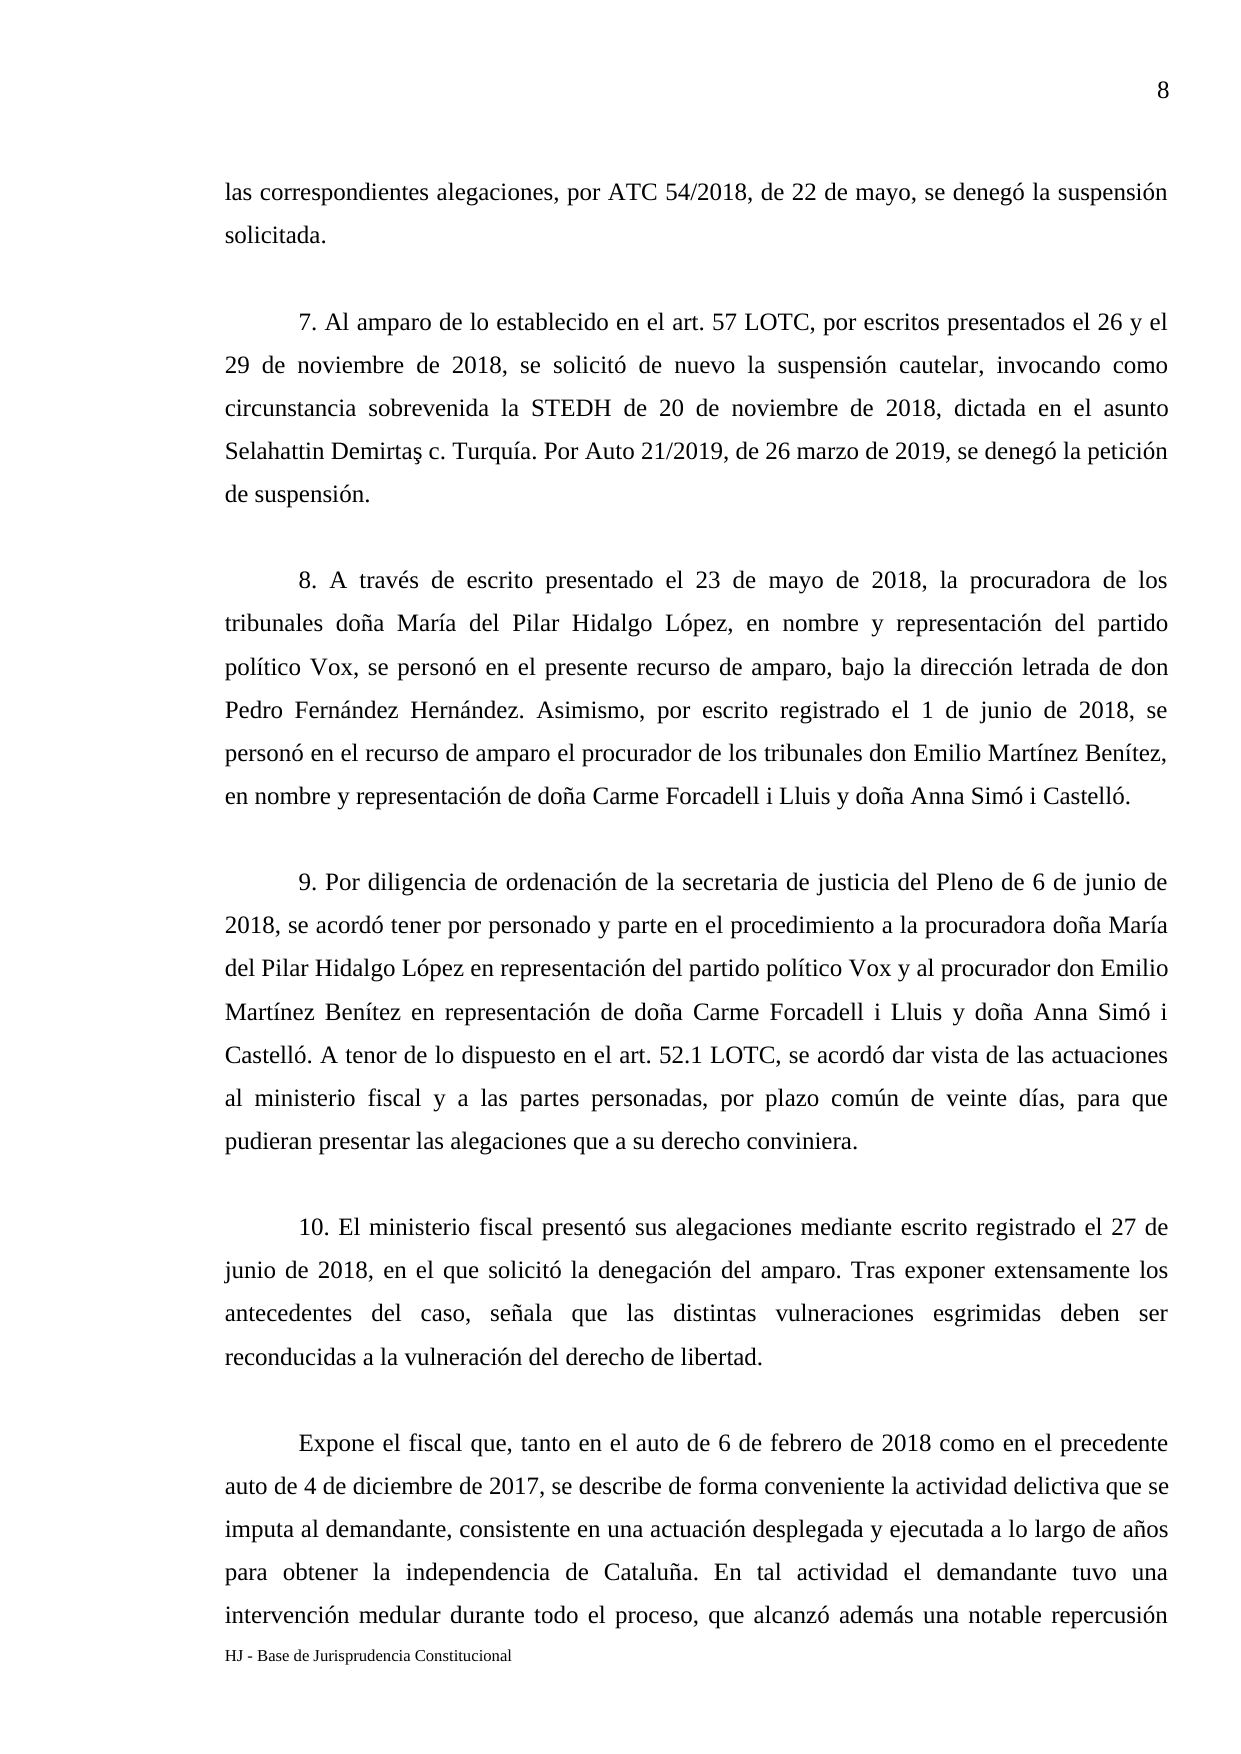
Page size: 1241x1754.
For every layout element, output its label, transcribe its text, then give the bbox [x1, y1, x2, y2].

text 7. Al amparo de lo establecido en el art. 57 LOTC, por escritos presentados el 26 y el 29 de noviembre de 2018, se solicitó de nuevo la suspensión cautelar, invocando como circunstancia sobrevenida la STEDH de 20 de noviembre de 2018, dictada en el asunto Selahattin Demirtaş c. Turquía. Por Auto 21/2019, de 26 marzo de 2019, se denegó la petición de suspensión. [224, 307, 1169, 508]
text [224, 1428, 1169, 1629]
text 10. El ministerio fiscal presentó sus alegaciones mediante escrito registrado el 27 de junio de 2018, en el que solicitó la denegación del amparo. Tras exponer extensamente los antecedentes del caso, señala que las distintas vulneraciones esgrimidas deben ser reconducidas a la vulneración del derecho de libertad. [224, 1212, 1169, 1370]
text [224, 177, 1169, 249]
text 9. Por diligencia de ordenación de la secretaria de justicia del Pleno de 6 de junio de 2018, se acordó tener por personado y parte en el procedimiento a la procuradora doña María del Pilar Hidalgo López en representación del partido político Vox y al procurador don Emilio Martínez Benítez en representación de doña Carme Forcadell i Lluis y doña Anna Simó i Castelló. A tenor de lo dispuesto en el art. 52.1 LOTC, se acordó dar vista de las actuaciones al ministerio fiscal y a las partes personadas, por plazo común de veinte días, para que pudieran presentar las alegaciones que a su derecho conviniera. [224, 867, 1169, 1155]
text 8. A través de escrito presentado el 23 de mayo de 2018, la procuradora de los tribunales doña María del Pilar Hidalgo López, en nombre y representación del partido político Vox, se personó en el presente recurso de amparo, bajo la dirección letrada de don Pedro Fernández Hernández. Asimismo, por escrito registrado el 1 de junio de 2018, se personó en el recurso de amparo el procurador de los tribunales don Emilio Martínez Benítez, en nombre y representación de doña Carme Forcadell i Lluis y doña Anna Simó i Castelló. [224, 565, 1169, 810]
